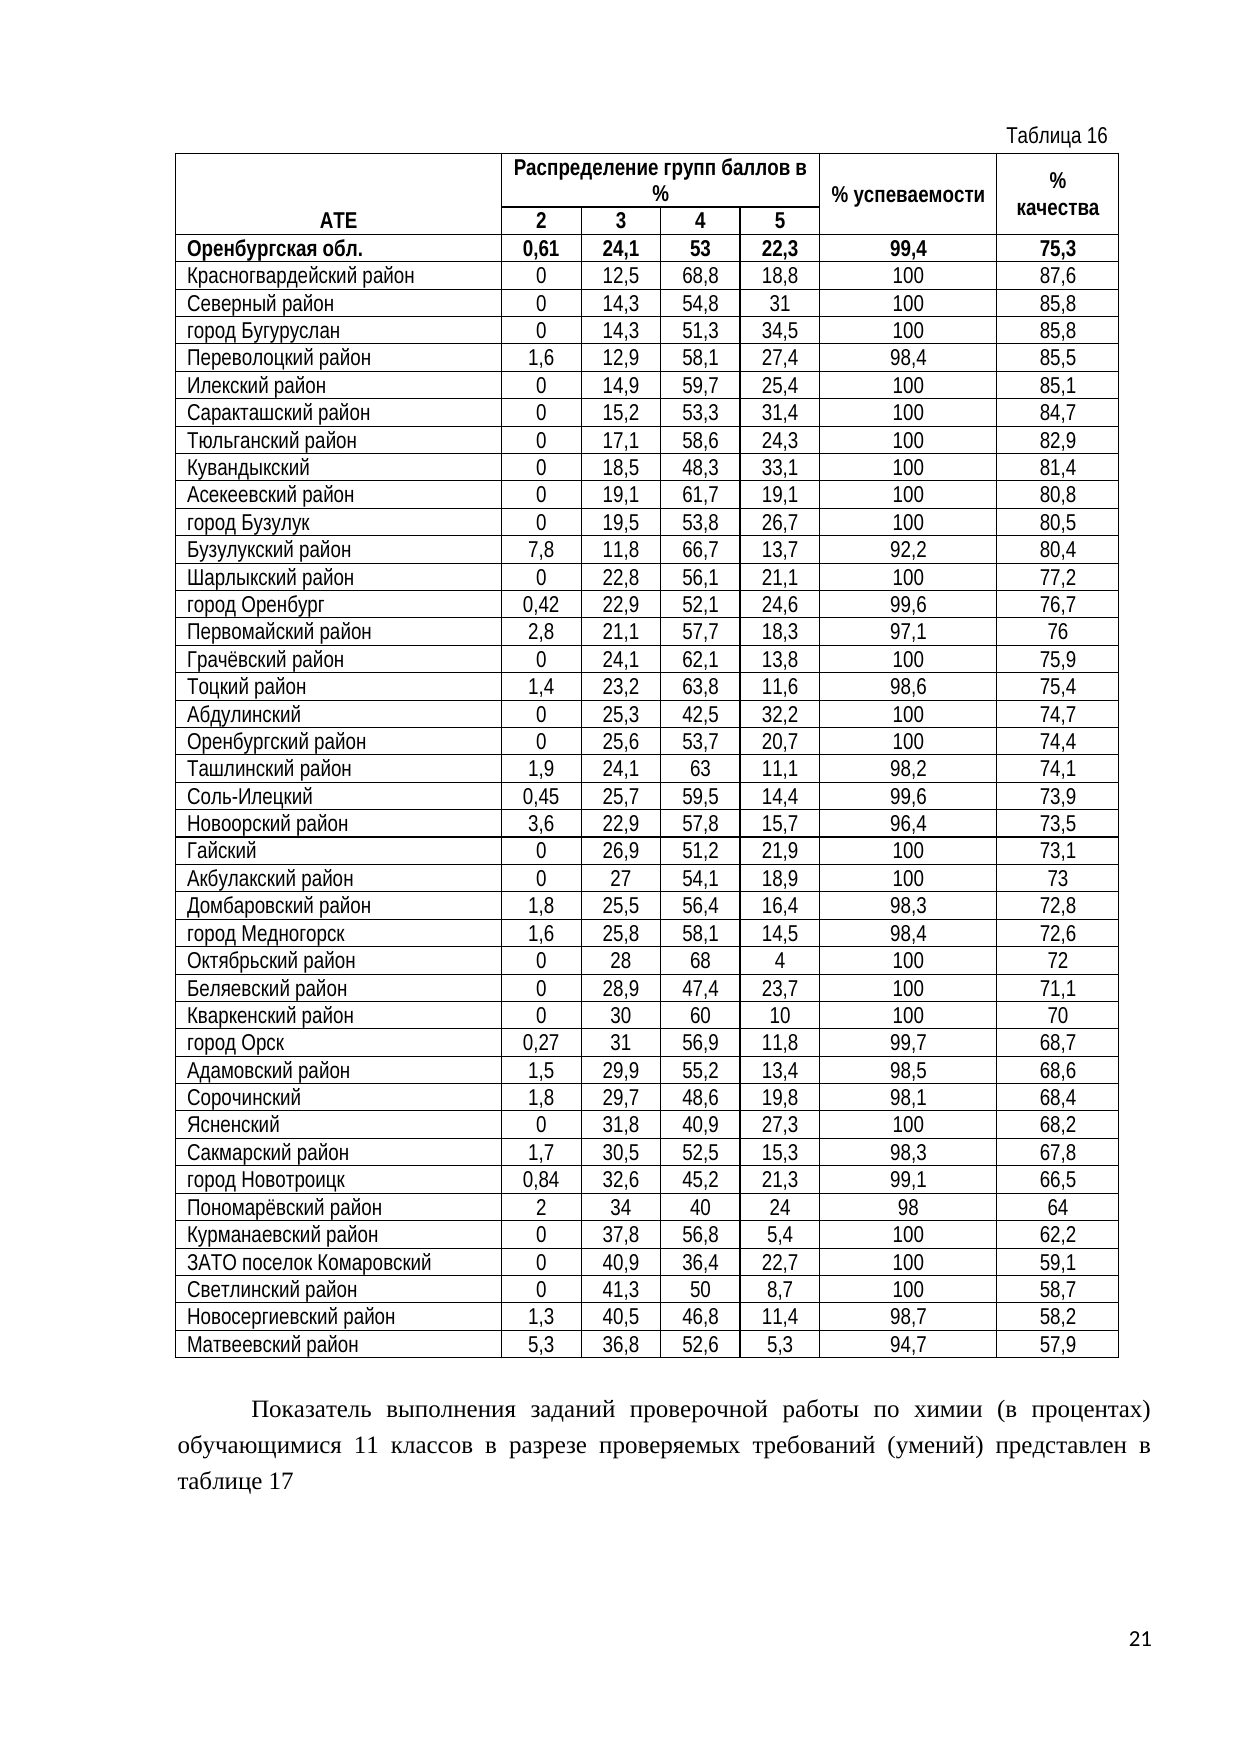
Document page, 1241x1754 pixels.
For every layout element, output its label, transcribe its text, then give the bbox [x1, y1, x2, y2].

table_cell 0 [502, 728, 581, 754]
table_cell 100 [820, 701, 996, 727]
table_cell 22,7 [741, 1249, 819, 1275]
table_cell 98,2 [820, 755, 996, 782]
table_cell 57,7 [661, 618, 739, 645]
table_cell 56,4 [661, 892, 739, 919]
table_cell 0,61 [502, 235, 581, 261]
table_cell 0,27 [502, 1029, 581, 1056]
table_cell 33,1 [741, 454, 819, 480]
table_cell 68,6 [997, 1057, 1118, 1083]
table_cell 0 [502, 975, 581, 1001]
table_cell 13,8 [741, 646, 819, 672]
table_cell 21,1 [582, 618, 660, 645]
table_cell 13,7 [741, 536, 819, 562]
table_cell 100 [820, 947, 996, 973]
table_cell 31 [582, 1029, 660, 1056]
table_cell 26,9 [582, 838, 660, 864]
table_cell 24,1 [582, 646, 660, 672]
table_cell 8,7 [741, 1276, 819, 1302]
table_cell 40,9 [582, 1249, 660, 1275]
table_cell 100 [820, 509, 996, 535]
table_cell 2 [502, 208, 581, 234]
table_cell 98,4 [820, 920, 996, 946]
table_cell 68,2 [997, 1111, 1118, 1138]
table_cell 24,1 [582, 755, 660, 782]
table_cell 4 [741, 947, 819, 973]
table_cell 23,2 [582, 673, 660, 699]
table_cell 26,7 [741, 509, 819, 535]
table_cell Абдулинский [176, 701, 501, 727]
table_cell 42,5 [661, 701, 739, 727]
table_cell Гайский [176, 838, 501, 864]
table_cell Асекеевский район [176, 481, 501, 508]
table_cell 1,8 [502, 892, 581, 919]
table_cell 97,1 [820, 618, 996, 645]
table_cell 14,9 [582, 372, 660, 398]
table_cell 56,9 [661, 1029, 739, 1056]
table_cell 100 [820, 975, 996, 1001]
table_cell город Бузулук [176, 509, 501, 535]
table_cell Шарлыкский район [176, 564, 501, 590]
table_cell 12,5 [582, 262, 660, 288]
table_cell Соль-Илецкий [176, 783, 501, 809]
table_cell Пономарёвский район [176, 1194, 501, 1220]
table_cell 24,1 [582, 235, 660, 261]
table_cell 0 [502, 290, 581, 316]
table_cell 98,3 [820, 892, 996, 919]
table_cell 15,7 [741, 810, 819, 836]
table_cell 68,4 [997, 1084, 1118, 1110]
table_cell 1,6 [502, 920, 581, 946]
table_cell 100 [820, 1002, 996, 1028]
table_cell 29,9 [582, 1057, 660, 1083]
table_cell 30 [582, 1002, 660, 1028]
table_cell 0 [502, 1249, 581, 1275]
table_cell 24,3 [741, 427, 819, 453]
table_cell Адамовский район [176, 1057, 501, 1083]
table_cell 23,7 [741, 975, 819, 1001]
table_cell 22,9 [582, 591, 660, 617]
table_cell 72,8 [997, 892, 1118, 919]
table_cell 18,5 [582, 454, 660, 480]
table_cell АТЕ [176, 154, 501, 234]
table_cell 55,2 [661, 1057, 739, 1083]
table_cell 57,8 [661, 810, 739, 836]
table_cell 24 [741, 1194, 819, 1220]
table_cell 40,5 [582, 1303, 660, 1329]
table_cell 22,3 [741, 235, 819, 261]
table_cell 100 [820, 728, 996, 754]
table_cell 0,84 [502, 1166, 581, 1193]
table_cell 98,4 [820, 344, 996, 371]
table_cell 99,6 [820, 591, 996, 617]
table_cell 19,1 [582, 481, 660, 508]
table_cell город Бугуруслан [176, 317, 501, 343]
table_cell 100 [820, 646, 996, 672]
table_cell Октябрьский район [176, 947, 501, 973]
table_cell Светлинский район [176, 1276, 501, 1302]
table_cell Оренбургская обл. [176, 235, 501, 261]
table_cell 17,1 [582, 427, 660, 453]
table_cell Первомайский район [176, 618, 501, 645]
table_cell 12,9 [582, 344, 660, 371]
table_cell Саракташский район [176, 399, 501, 426]
table_cell 28 [582, 947, 660, 973]
table_cell 52,6 [661, 1331, 739, 1357]
table_cell Сорочинский [176, 1084, 501, 1110]
table_cell 24,6 [741, 591, 819, 617]
table_cell 25,5 [582, 892, 660, 919]
table_cell 34,5 [741, 317, 819, 343]
table_cell 75,9 [997, 646, 1118, 672]
table_cell Переволоцкий район [176, 344, 501, 371]
table_cell 41,3 [582, 1276, 660, 1302]
table_cell 0 [502, 399, 581, 426]
table_cell 80,5 [997, 509, 1118, 535]
table_cell 73,5 [997, 810, 1118, 836]
table_cell 100 [820, 399, 996, 426]
table_cell Новоорский район [176, 810, 501, 836]
table_cell 66,7 [661, 536, 739, 562]
table_cell 50 [661, 1276, 739, 1302]
table_cell 53,8 [661, 509, 739, 535]
table_cell 100 [820, 481, 996, 508]
table_cell 87,6 [997, 262, 1118, 288]
table_cell 56,1 [661, 564, 739, 590]
table_cell 59,7 [661, 372, 739, 398]
table_cell 16,4 [741, 892, 819, 919]
table_cell 70 [997, 1002, 1118, 1028]
table_cell 98,5 [820, 1057, 996, 1083]
table_cell 25,8 [582, 920, 660, 946]
table_cell 34 [582, 1194, 660, 1220]
table_cell 53,7 [661, 728, 739, 754]
table_cell 68,8 [661, 262, 739, 288]
table_cell Распределение групп баллов в % [502, 154, 819, 206]
table_cell 51,3 [661, 317, 739, 343]
table_cell 11,1 [741, 755, 819, 782]
table_cell 30,5 [582, 1139, 660, 1165]
table_cell 58,6 [661, 427, 739, 453]
table_cell 1,5 [502, 1057, 581, 1083]
table_cell Сакмарский район [176, 1139, 501, 1165]
table_cell 96,4 [820, 810, 996, 836]
table_cell 74,4 [997, 728, 1118, 754]
table_cell 11,8 [582, 536, 660, 562]
table_cell 100 [820, 564, 996, 590]
table_cell 31,4 [741, 399, 819, 426]
table_cell 0 [502, 1221, 581, 1247]
table_cell 76 [997, 618, 1118, 645]
table_cell 48,3 [661, 454, 739, 480]
table_cell 13,4 [741, 1057, 819, 1083]
table_cell 14,3 [582, 290, 660, 316]
table_cell 27,3 [741, 1111, 819, 1138]
table_cell Бузулукский район [176, 536, 501, 562]
table_cell 73,9 [997, 783, 1118, 809]
table_cell % успеваемости [820, 154, 996, 234]
table_cell 80,4 [997, 536, 1118, 562]
table_cell 14,3 [582, 317, 660, 343]
table_cell 40 [661, 1194, 739, 1220]
table_cell 1,3 [502, 1303, 581, 1329]
table_cell 14,4 [741, 783, 819, 809]
table_cell город Оренбург [176, 591, 501, 617]
table_cell 81,4 [997, 454, 1118, 480]
table_cell город Новотроицк [176, 1166, 501, 1193]
table_cell Ясненский [176, 1111, 501, 1138]
table_cell 99,1 [820, 1166, 996, 1193]
table_cell 52,1 [661, 591, 739, 617]
table_cell 57,9 [997, 1331, 1118, 1357]
table_cell 5,3 [502, 1331, 581, 1357]
table_header Таблица 16 [176, 118, 1119, 153]
table_cell 100 [820, 838, 996, 864]
table_cell 2 [502, 1194, 581, 1220]
table_cell Беляевский район [176, 975, 501, 1001]
table_cell 58,1 [661, 920, 739, 946]
table_cell 0 [502, 509, 581, 535]
table_cell 54,8 [661, 290, 739, 316]
table_cell 0 [502, 646, 581, 672]
table_cell 5,4 [741, 1221, 819, 1247]
table_cell 59,1 [997, 1249, 1118, 1275]
table_cell 0 [502, 1111, 581, 1138]
table_cell 18,8 [741, 262, 819, 288]
table_cell 11,4 [741, 1303, 819, 1329]
table_cell 85,8 [997, 317, 1118, 343]
table_cell 11,6 [741, 673, 819, 699]
table_cell 21,1 [741, 564, 819, 590]
table_cell 47,4 [661, 975, 739, 1001]
table_cell 1,4 [502, 673, 581, 699]
table_cell 0,42 [502, 591, 581, 617]
table_cell 82,9 [997, 427, 1118, 453]
table_cell Курманаевский район [176, 1221, 501, 1247]
table_cell 99,7 [820, 1029, 996, 1056]
table_cell Матвеевский район [176, 1331, 501, 1357]
table_cell 100 [820, 1276, 996, 1302]
table_cell 98,6 [820, 673, 996, 699]
table_cell 1,9 [502, 755, 581, 782]
table_cell 62,1 [661, 646, 739, 672]
table_cell 36,8 [582, 1331, 660, 1357]
table_cell город Орск [176, 1029, 501, 1056]
table_cell 5 [741, 208, 819, 234]
table_cell Кваркенский район [176, 1002, 501, 1028]
table_cell 27 [582, 865, 660, 891]
table_cell 28,9 [582, 975, 660, 1001]
table_cell 53 [661, 235, 739, 261]
table_cell 100 [820, 290, 996, 316]
table_cell 63,8 [661, 673, 739, 699]
table_cell 100 [820, 372, 996, 398]
table_cell 21,9 [741, 838, 819, 864]
table_cell Северный район [176, 290, 501, 316]
table_cell 63 [661, 755, 739, 782]
table_cell 85,8 [997, 290, 1118, 316]
table_cell 76,7 [997, 591, 1118, 617]
table_cell 25,4 [741, 372, 819, 398]
table_cell 27,4 [741, 344, 819, 371]
table_cell 31,8 [582, 1111, 660, 1138]
table_cell 19,1 [741, 481, 819, 508]
table_cell 25,3 [582, 701, 660, 727]
table_cell 67,8 [997, 1139, 1118, 1165]
table_cell 100 [820, 317, 996, 343]
table_cell Ташлинский район [176, 755, 501, 782]
table_cell 80,8 [997, 481, 1118, 508]
table_cell 72,6 [997, 920, 1118, 946]
table_cell 75,4 [997, 673, 1118, 699]
table_cell 77,2 [997, 564, 1118, 590]
table_cell 58,1 [661, 344, 739, 371]
table_cell 59,5 [661, 783, 739, 809]
table_cell 29,7 [582, 1084, 660, 1110]
table_cell 75,3 [997, 235, 1118, 261]
table_cell 10 [741, 1002, 819, 1028]
table_cell 0 [502, 838, 581, 864]
table_cell 98 [820, 1194, 996, 1220]
table_cell 0 [502, 701, 581, 727]
table_cell 99,4 [820, 235, 996, 261]
table_cell 71,1 [997, 975, 1118, 1001]
table_cell 74,1 [997, 755, 1118, 782]
table_cell 74,7 [997, 701, 1118, 727]
table_cell 53,3 [661, 399, 739, 426]
table_cell 11,8 [741, 1029, 819, 1056]
table_cell 52,5 [661, 1139, 739, 1165]
table_cell 21,3 [741, 1166, 819, 1193]
table_cell 100 [820, 865, 996, 891]
table_cell 54,1 [661, 865, 739, 891]
table_cell 14,5 [741, 920, 819, 946]
table_cell Тоцкий район [176, 673, 501, 699]
table_cell ЗАТО поселок Комаровский [176, 1249, 501, 1275]
table_cell 0,45 [502, 783, 581, 809]
table_cell 73,1 [997, 838, 1118, 864]
table_cell 68,7 [997, 1029, 1118, 1056]
table_cell 99,6 [820, 783, 996, 809]
table_cell 7,8 [502, 536, 581, 562]
table_cell 5,3 [741, 1331, 819, 1357]
table_cell Оренбургский район [176, 728, 501, 754]
table_cell 84,7 [997, 399, 1118, 426]
table_cell Новосергиевский район [176, 1303, 501, 1329]
table_cell 66,5 [997, 1166, 1118, 1193]
table_cell город Медногорск [176, 920, 501, 946]
table_cell 31 [741, 290, 819, 316]
table_cell 100 [820, 1249, 996, 1275]
table_cell 3,6 [502, 810, 581, 836]
table_cell 3 [582, 208, 660, 234]
table_cell 22,9 [582, 810, 660, 836]
table_cell 15,2 [582, 399, 660, 426]
table_cell 0 [502, 262, 581, 288]
table_cell 60 [661, 1002, 739, 1028]
table_cell 1,8 [502, 1084, 581, 1110]
table_cell 85,1 [997, 372, 1118, 398]
table_cell 40,9 [661, 1111, 739, 1138]
table_cell 64 [997, 1194, 1118, 1220]
table_cell Акбулакский район [176, 865, 501, 891]
table_cell 0 [502, 372, 581, 398]
table_cell 72 [997, 947, 1118, 973]
table_cell 51,2 [661, 838, 739, 864]
table_cell 62,2 [997, 1221, 1118, 1247]
table_cell 58,7 [997, 1276, 1118, 1302]
table_cell 56,8 [661, 1221, 739, 1247]
table_cell 92,2 [820, 536, 996, 562]
table_cell 94,7 [820, 1331, 996, 1357]
table_cell 32,2 [741, 701, 819, 727]
table_cell 18,3 [741, 618, 819, 645]
table_cell 2,8 [502, 618, 581, 645]
table_cell 15,3 [741, 1139, 819, 1165]
table_cell 0 [502, 1002, 581, 1028]
table_cell 61,7 [661, 481, 739, 508]
table_cell 22,8 [582, 564, 660, 590]
table_cell 0 [502, 947, 581, 973]
table_cell 98,1 [820, 1084, 996, 1110]
table_cell 48,6 [661, 1084, 739, 1110]
table_cell 0 [502, 317, 581, 343]
table_cell 73 [997, 865, 1118, 891]
table_cell 100 [820, 1111, 996, 1138]
table_cell 0 [502, 865, 581, 891]
table_cell 37,8 [582, 1221, 660, 1247]
table_cell 100 [820, 427, 996, 453]
table_cell Кувандыкский [176, 454, 501, 480]
table_cell 1,7 [502, 1139, 581, 1165]
table_cell % качества [997, 154, 1118, 234]
table_cell 85,5 [997, 344, 1118, 371]
table_cell 100 [820, 1221, 996, 1247]
table_cell 98,3 [820, 1139, 996, 1165]
table_cell 46,8 [661, 1303, 739, 1329]
table_cell 36,4 [661, 1249, 739, 1275]
table_cell 98,7 [820, 1303, 996, 1329]
table_cell 19,8 [741, 1084, 819, 1110]
table_cell 0 [502, 1276, 581, 1302]
table_cell 25,7 [582, 783, 660, 809]
table_cell 100 [820, 262, 996, 288]
table_cell 32,6 [582, 1166, 660, 1193]
table_cell 0 [502, 427, 581, 453]
table_cell 45,2 [661, 1166, 739, 1193]
table_cell Красногвардейский район [176, 262, 501, 288]
table_cell 25,6 [582, 728, 660, 754]
table_cell 0 [502, 564, 581, 590]
table_cell 20,7 [741, 728, 819, 754]
table_cell Домбаровский район [176, 892, 501, 919]
table_cell 19,5 [582, 509, 660, 535]
table_cell 1,6 [502, 344, 581, 371]
table_cell 4 [661, 208, 739, 234]
table_cell 58,2 [997, 1303, 1118, 1329]
table_cell 18,9 [741, 865, 819, 891]
table_cell Илекский район [176, 372, 501, 398]
table_cell Грачёвский район [176, 646, 501, 672]
table_cell 100 [820, 454, 996, 480]
list Показатель выполнения заданий проверочной работы по химии (в процентах) обучающимися 11 классов в разрезе проверяемых требований (умений) представлен в таблице 17 [177, 1394, 1152, 1494]
table_cell 0 [502, 454, 581, 480]
table_cell Тюльганский район [176, 427, 501, 453]
table_cell 68 [661, 947, 739, 973]
table_cell 0 [502, 481, 581, 508]
